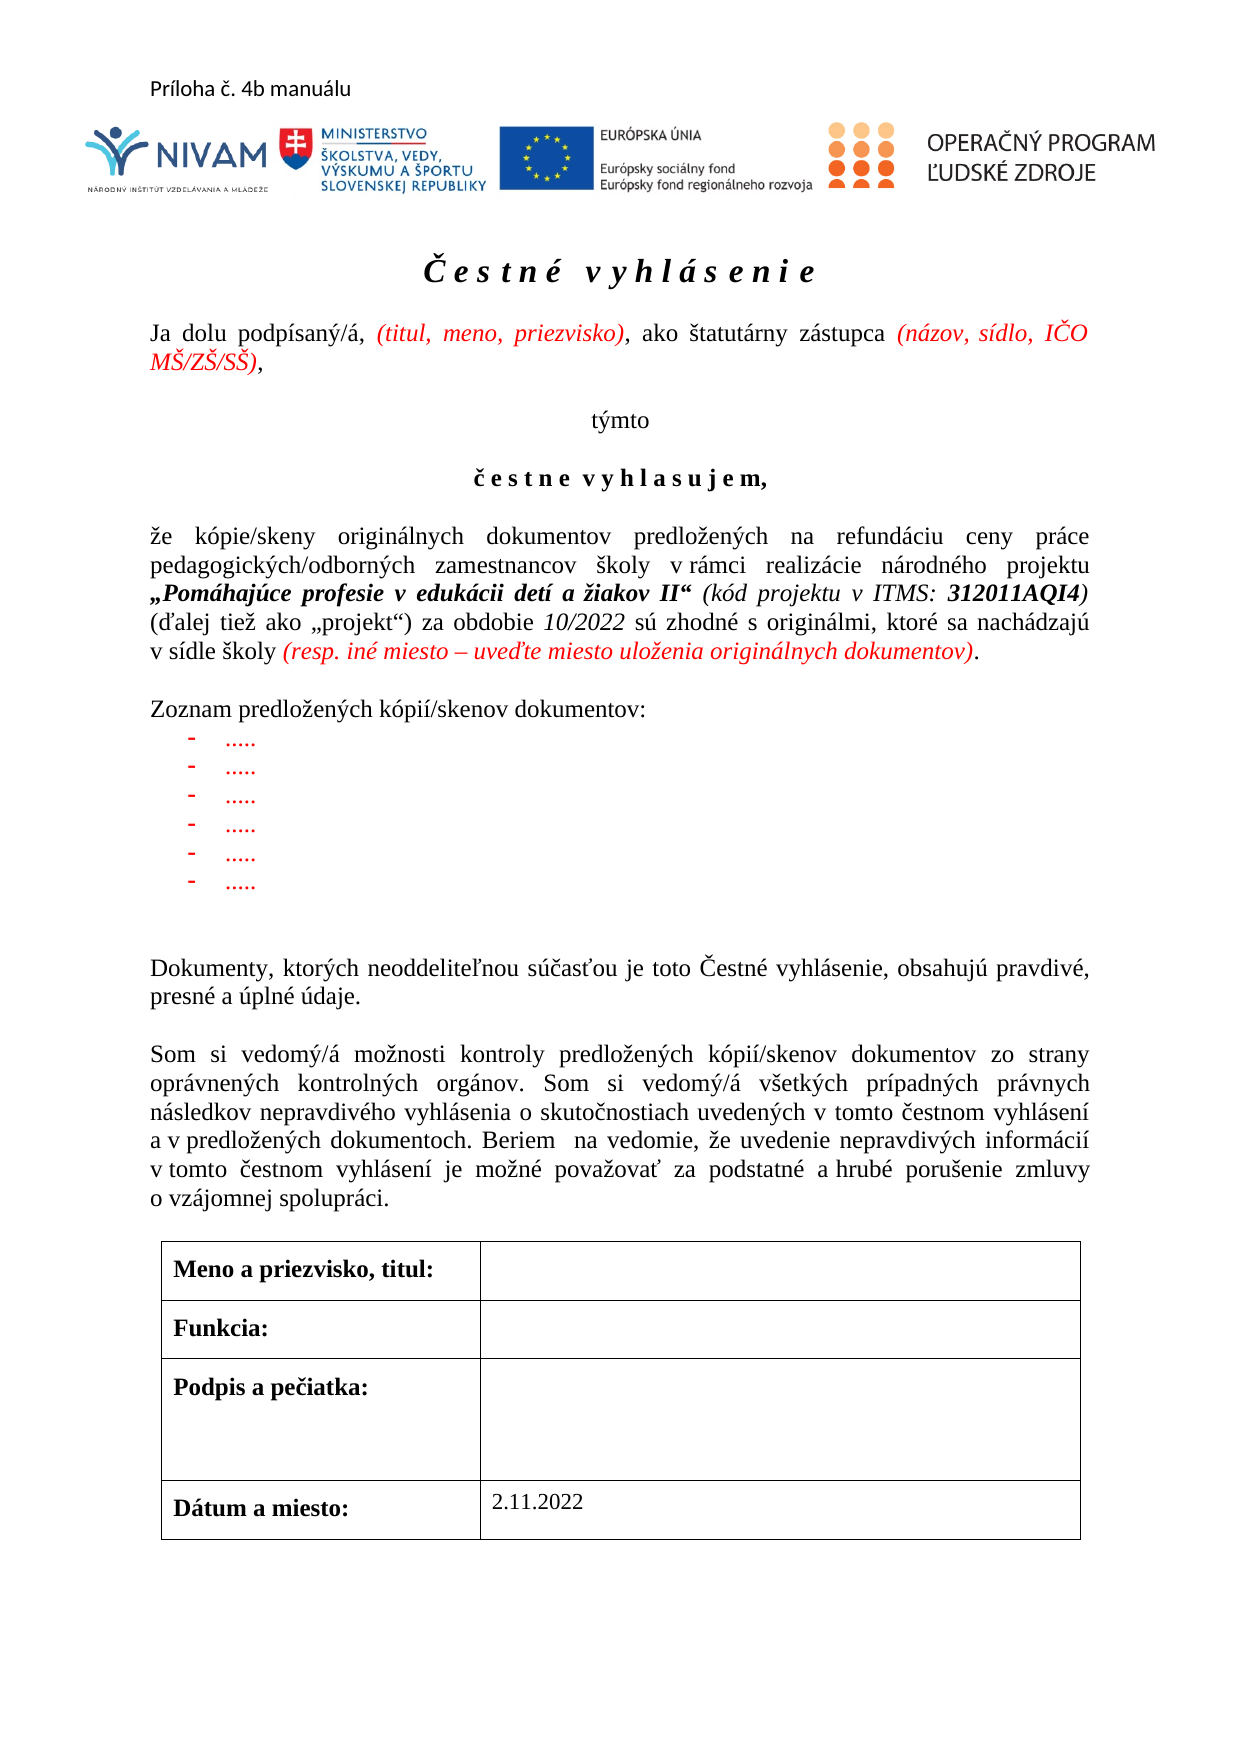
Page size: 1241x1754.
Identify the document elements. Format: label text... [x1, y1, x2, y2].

picture [496, 115, 817, 199]
list ..... [187, 723, 1090, 751]
text Č e s t n é v y h l á s e n i e [150, 251, 1090, 289]
table_cell [481, 1359, 1080, 1480]
table_cell [481, 1301, 1080, 1358]
text Ja dolu podpísaný/á, (titul, meno, priezvisko), ako štatutárny zástupca (názov, sídlo, IČO MŠ/ZŠ/SŠ), [150, 318, 1090, 376]
list ..... [187, 866, 1090, 895]
text Dokumenty, ktorých neoddeliteľnou súčasťou je toto Čestné vyhlásenie, obsahujú pravdivé, presné a úplné údaje. [150, 953, 1090, 1010]
text č e s t n e v y h l a s u j e m, [150, 463, 1090, 492]
text že kópie/skeny originálnych dokumentov predložených na refundáciu ceny práce pedagogických/odborných zamestnancov školy v rámci realizácie národného projektu „Pomáhajúce profesie v edukácii detí a žiakov II“ (kód projektu v ITMS: 312011AQI4) (ďalej tiež ako „projekt“) za obdobie 10/2022 sú zhodné s originálmi, ktoré sa nachádzajú v sídle školy (resp. iné miesto – uveďte miesto uloženia originálnych dokumentov). [150, 521, 1090, 665]
text Som si vedomý/á možnosti kontroly predložených kópií/skenov dokumentov zo strany oprávnených kontrolných orgánov. Som si vedomý/á všetkých prípadných právnych následkov nepravdivého vyhlásenia o skutočnostiach uvedených v tomto čestnom vyhlásení a v predložených dokumentoch. Beriem na vedomie, že uvedenie nepravdivých informácií v tomto čestnom vyhlásení je možné považovať za podstatné a hrubé porušenie zmluvy o vzájomnej spolupráci. [150, 1039, 1090, 1212]
picture [274, 120, 494, 204]
table_cell Podpis a pečiatka: [162, 1359, 480, 1480]
list ..... [187, 809, 1090, 838]
list ..... [187, 780, 1090, 809]
picture [820, 115, 1162, 199]
table_header [481, 1242, 1080, 1300]
table_header Meno a priezvisko, titul: [162, 1242, 480, 1300]
list ..... [187, 751, 1090, 780]
picture [78, 125, 273, 199]
table_cell Dátum a miesto: [162, 1481, 480, 1539]
text týmto [150, 405, 1090, 434]
table_cell 2.11.2022 [481, 1481, 1080, 1539]
text Zoznam predložených kópií/skenov dokumentov: [150, 694, 1090, 723]
list ..... [187, 838, 1090, 866]
table_cell Funkcia: [162, 1301, 480, 1358]
